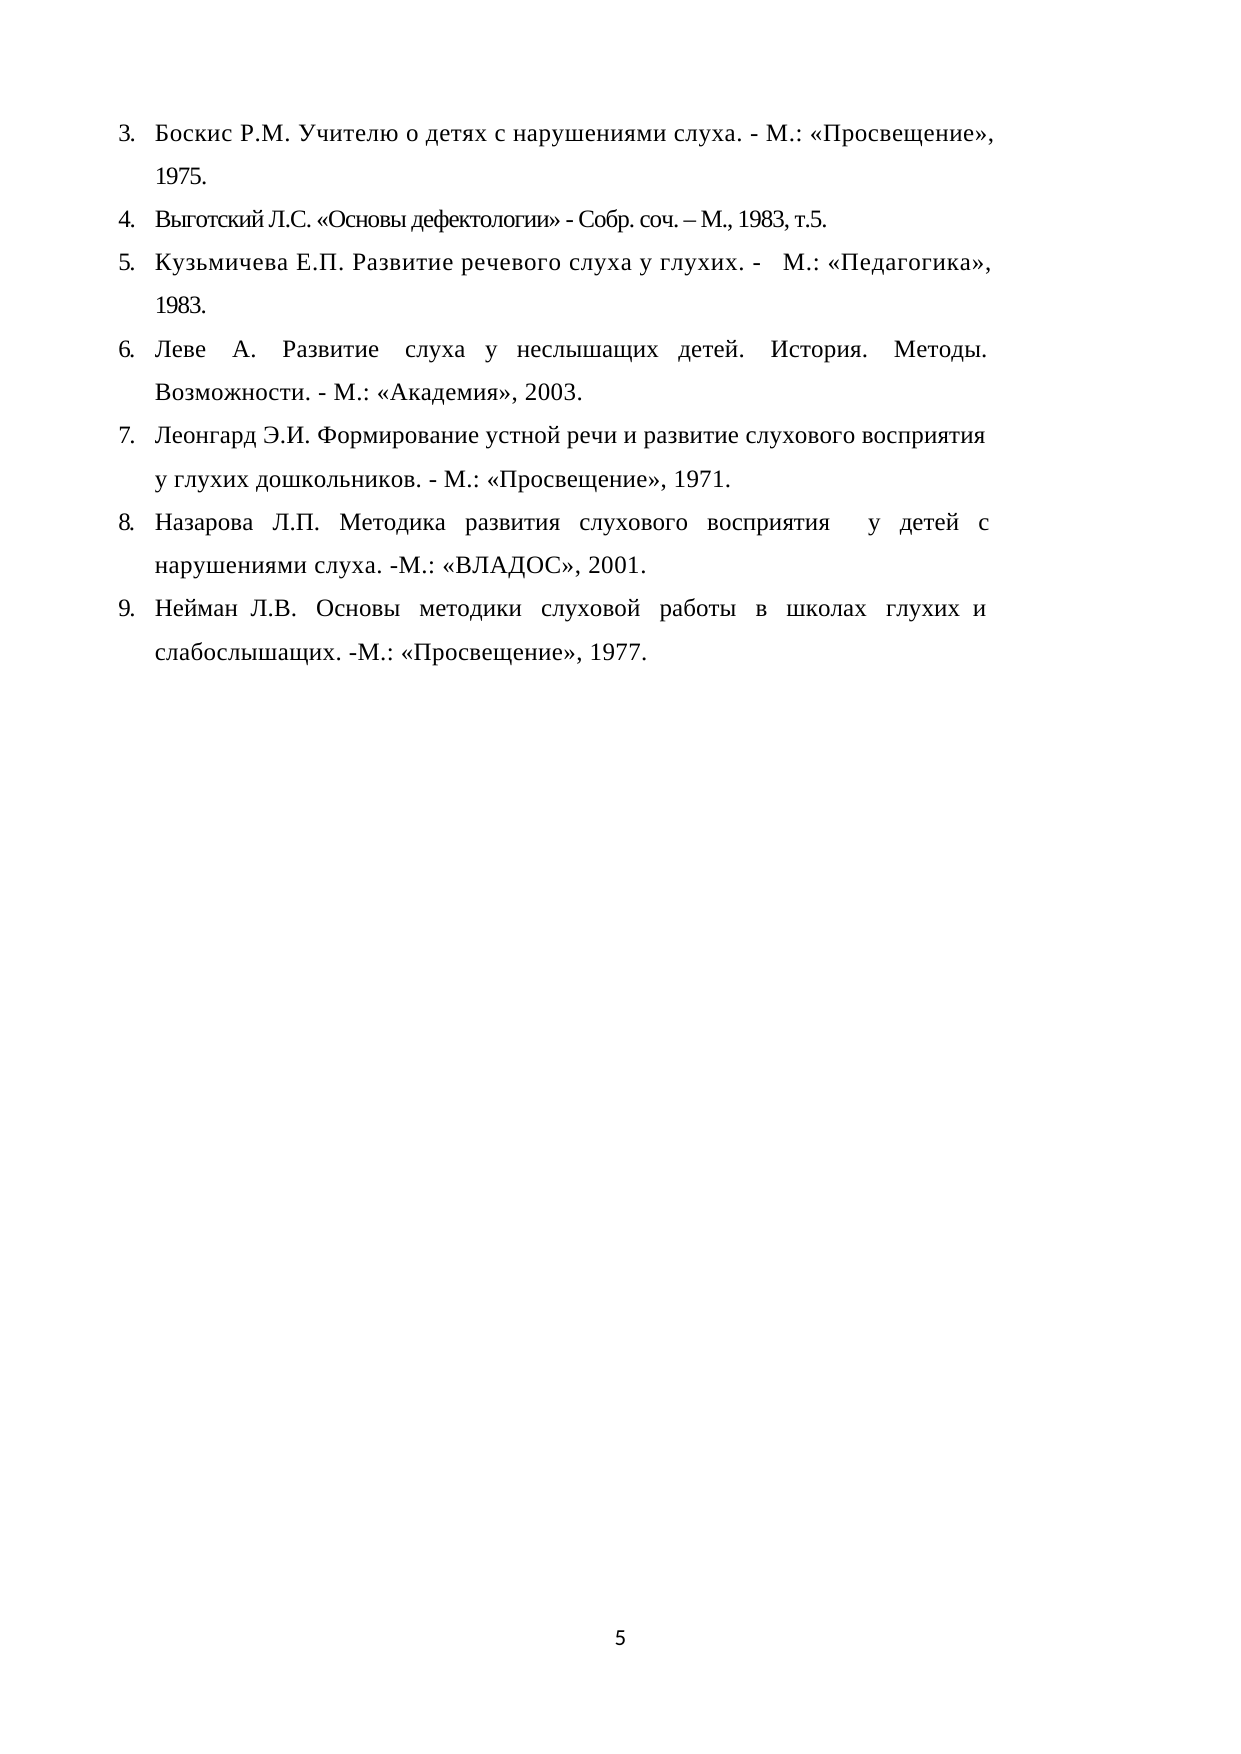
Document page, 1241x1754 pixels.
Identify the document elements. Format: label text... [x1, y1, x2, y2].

list Назарова Л.П. Методика развития слухового восприятия у детей с нарушениями слуха. -М.: «ВЛАДОС», 2001. [118, 507, 1122, 579]
list Леве А. Развитие слуха у неслышащих детей. История. Методы. Возможности. - М.: «Академия», 2003. [118, 334, 1122, 406]
list Кузьмичева Е.П. Развитие речевого слуха у глухих. - М.: «Педагогика», 1983. [118, 247, 1122, 319]
list Леонгард Э.И. Формирование устной речи и развитие слухового восприятия у глухих дошкольников. - М.: «Просвещение», 1971. [118, 421, 1122, 492]
list Нейман Л.В. Основы методики слуховой работы в школах глухих и слабослышащих. -М.: «Просвещение», 1977. [118, 593, 1122, 665]
list Боскис P.M. Учителю о детях с нарушениями слуха. - М.: «Просвещение», 1975. [118, 118, 1122, 190]
list Выготский Л.С. «Основы дефектологии» - Собр. соч. – М., 1983, т.5. [118, 204, 1122, 233]
